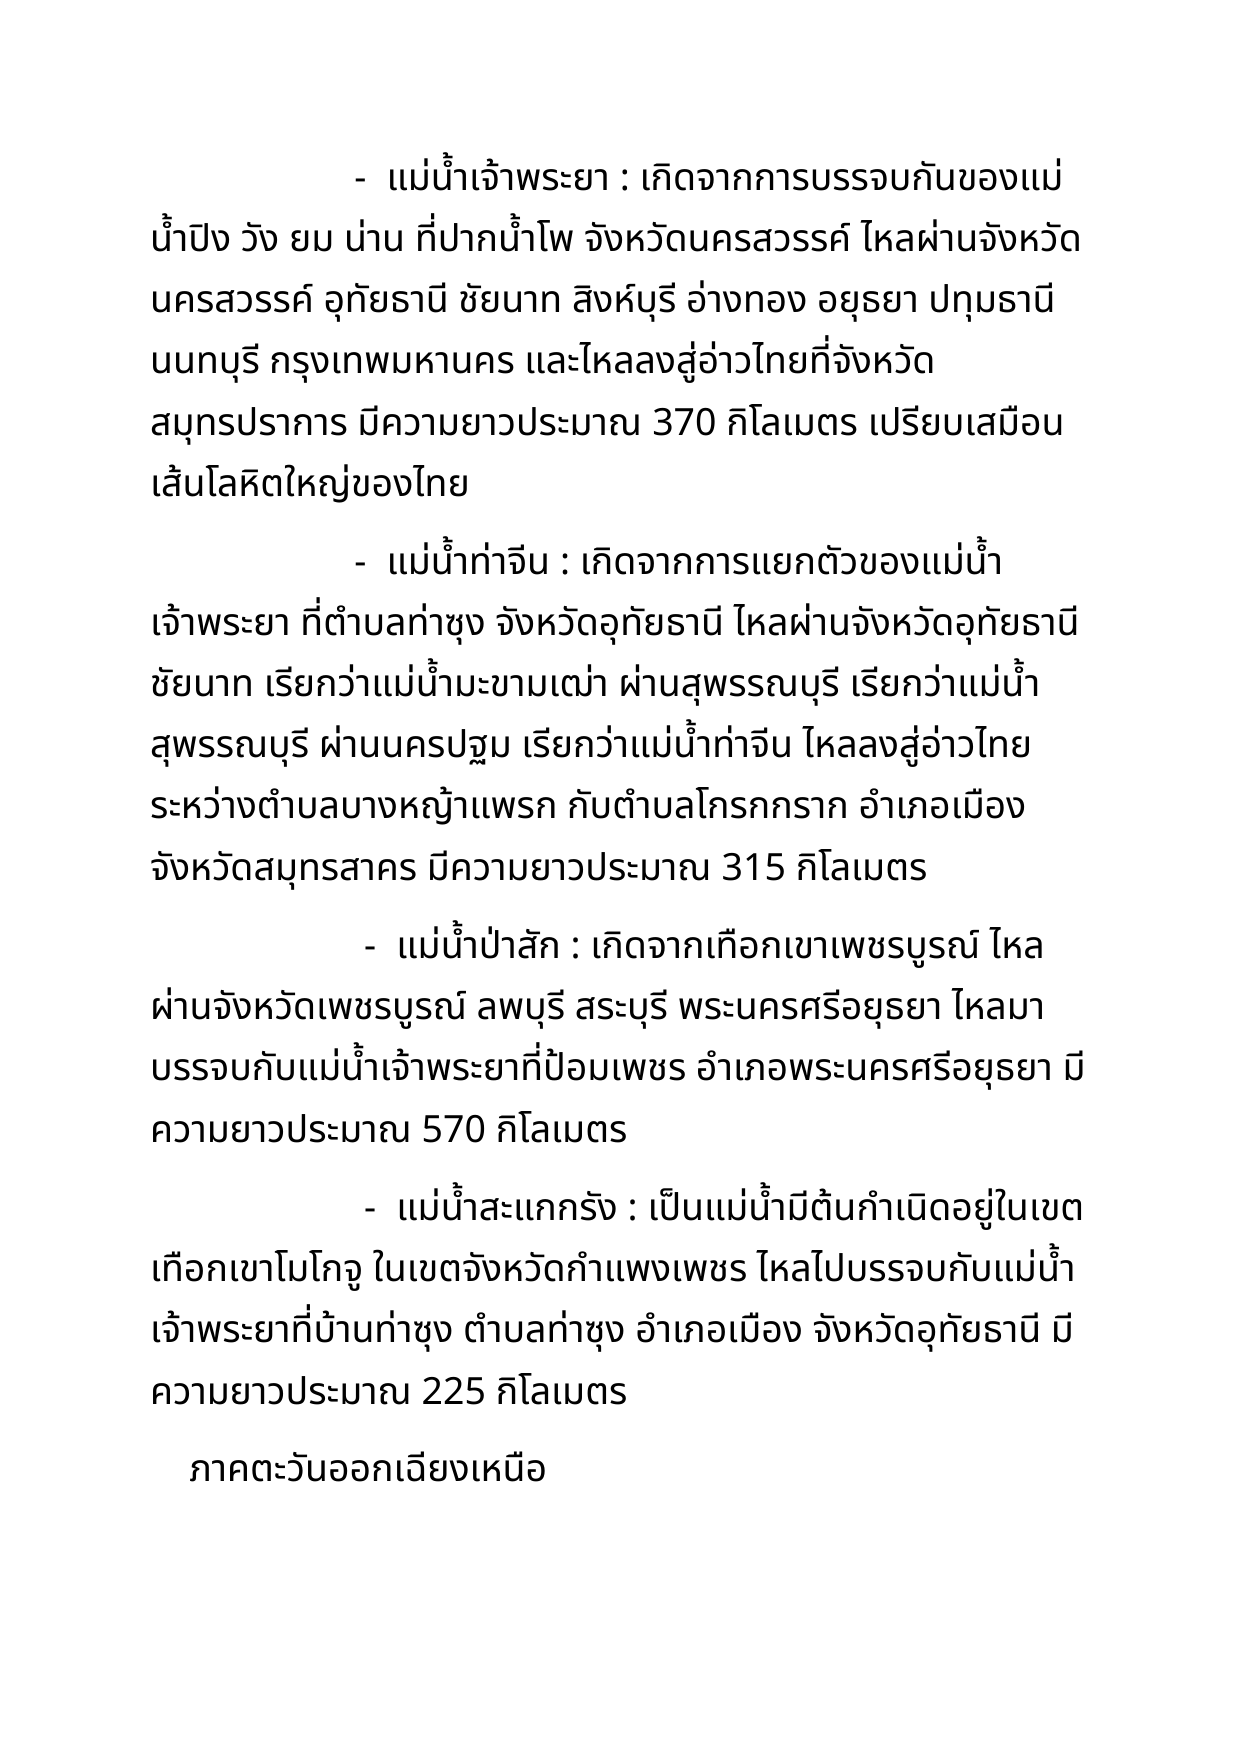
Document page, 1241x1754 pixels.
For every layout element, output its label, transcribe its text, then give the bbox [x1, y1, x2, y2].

text ภาคตะวันออกเฉียงเหนือ [150, 1442, 1090, 1499]
text - แม่น้ำป่าสัก : เกิดจากเทือกเขาเพชรบูรณ์ ไหลผ่านจังหวัดเพชรบูรณ์ ลพบุรี สระบุรี พระนครศรีอยุธยา ไหลมาบรรจบกับแม่น้ำเจ้าพระยาที่ป้อมเพชร อำเภอพระนครศรีอยุธยา มีความยาวประมาณ 570 กิโลเมตร [150, 918, 1090, 1159]
text - แม่น้ำสะแกกรัง : เป็นแม่น้ำมีต้นกำเนิดอยู่ในเขตเทือกเขาโมโกจู ในเขตจังหวัดกำแพงเพชร ไหลไปบรรจบกับแม่น้ำเจ้าพระยาที่บ้านท่าซุง ตำบลท่าซุง อำเภอเมือง จังหวัดอุทัยธานี มีความยาวประมาณ 225 กิโลเมตร [150, 1180, 1090, 1421]
text - แม่น้ำท่าจีน : เกิดจากการแยกตัวของแม่น้ำเจ้าพระยา ที่ตำบลท่าซุง จังหวัดอุทัยธานี ไหลผ่านจังหวัดอุทัยธานี ชัยนาท เรียกว่าแม่น้ำมะขามเฒ่า ผ่านสุพรรณบุรี เรียกว่าแม่น้ำสุพรรณบุรี ผ่านนครปฐม เรียกว่าแม่น้ำท่าจีน ไหลลงสู่อ่าวไทยระหว่างตำบลบางหญ้าแพรก กับตำบลโกรกกราก อำเภอเมือง จังหวัดสมุทรสาคร มีความยาวประมาณ 315 กิโลเมตร [150, 534, 1090, 897]
text - แม่น้ำเจ้าพระยา : เกิดจากการบรรจบกันของแม่น้ำปิง วัง ยม น่าน ที่ปากน้ำโพ จังหวัดนครสวรรค์ ไหลผ่านจังหวัดนครสวรรค์ อุทัยธานี ชัยนาท สิงห์บุรี อ่างทอง อยุธยา ปทุมธานี นนทบุรี กรุงเทพมหานคร และไหลลงสู่อ่าวไทยที่จังหวัดสมุทรปราการ มีความยาวประมาณ 370 กิโลเมตร เปรียบเสมือน เส้นโลหิตใหญ่ของไทย [150, 150, 1090, 513]
